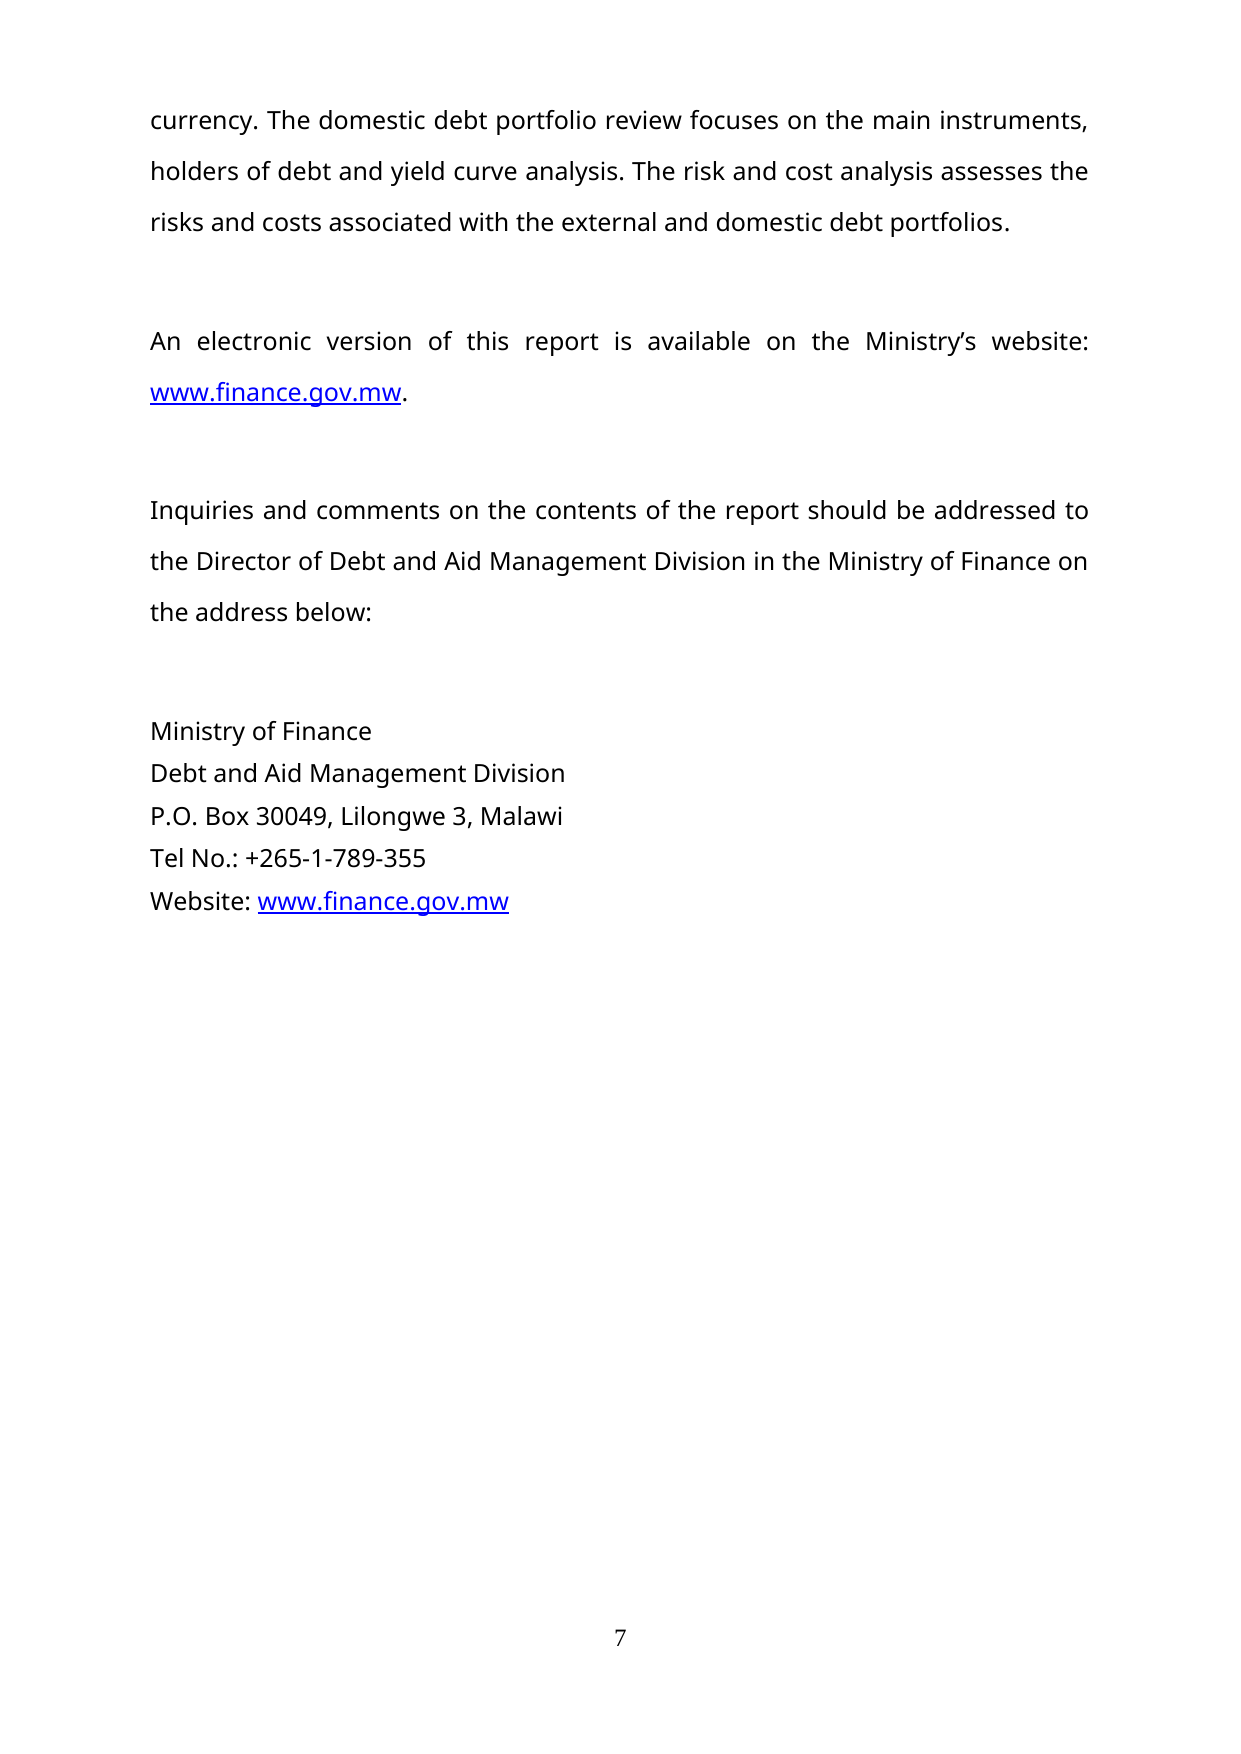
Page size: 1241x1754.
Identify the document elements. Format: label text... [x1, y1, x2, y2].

text Tel No.: +265-1-789-355 [150, 841, 1090, 875]
text Website: www.finance.gov.mw [150, 883, 1090, 917]
text Debt and Aid Management Division [150, 756, 1090, 790]
text An electronic version of this report is available on the Ministry’s website: www.finance.gov.mw. [150, 323, 1090, 408]
text P.O. Box 30049, Lilongwe 3, Malawi [150, 798, 1090, 833]
text Inquiries and comments on the contents of the report should be addressed to the Director of Debt and Aid Management Division in the Ministry of Finance on the address below: [150, 493, 1090, 629]
text Ministry of Finance [150, 714, 1090, 748]
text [150, 102, 1090, 238]
